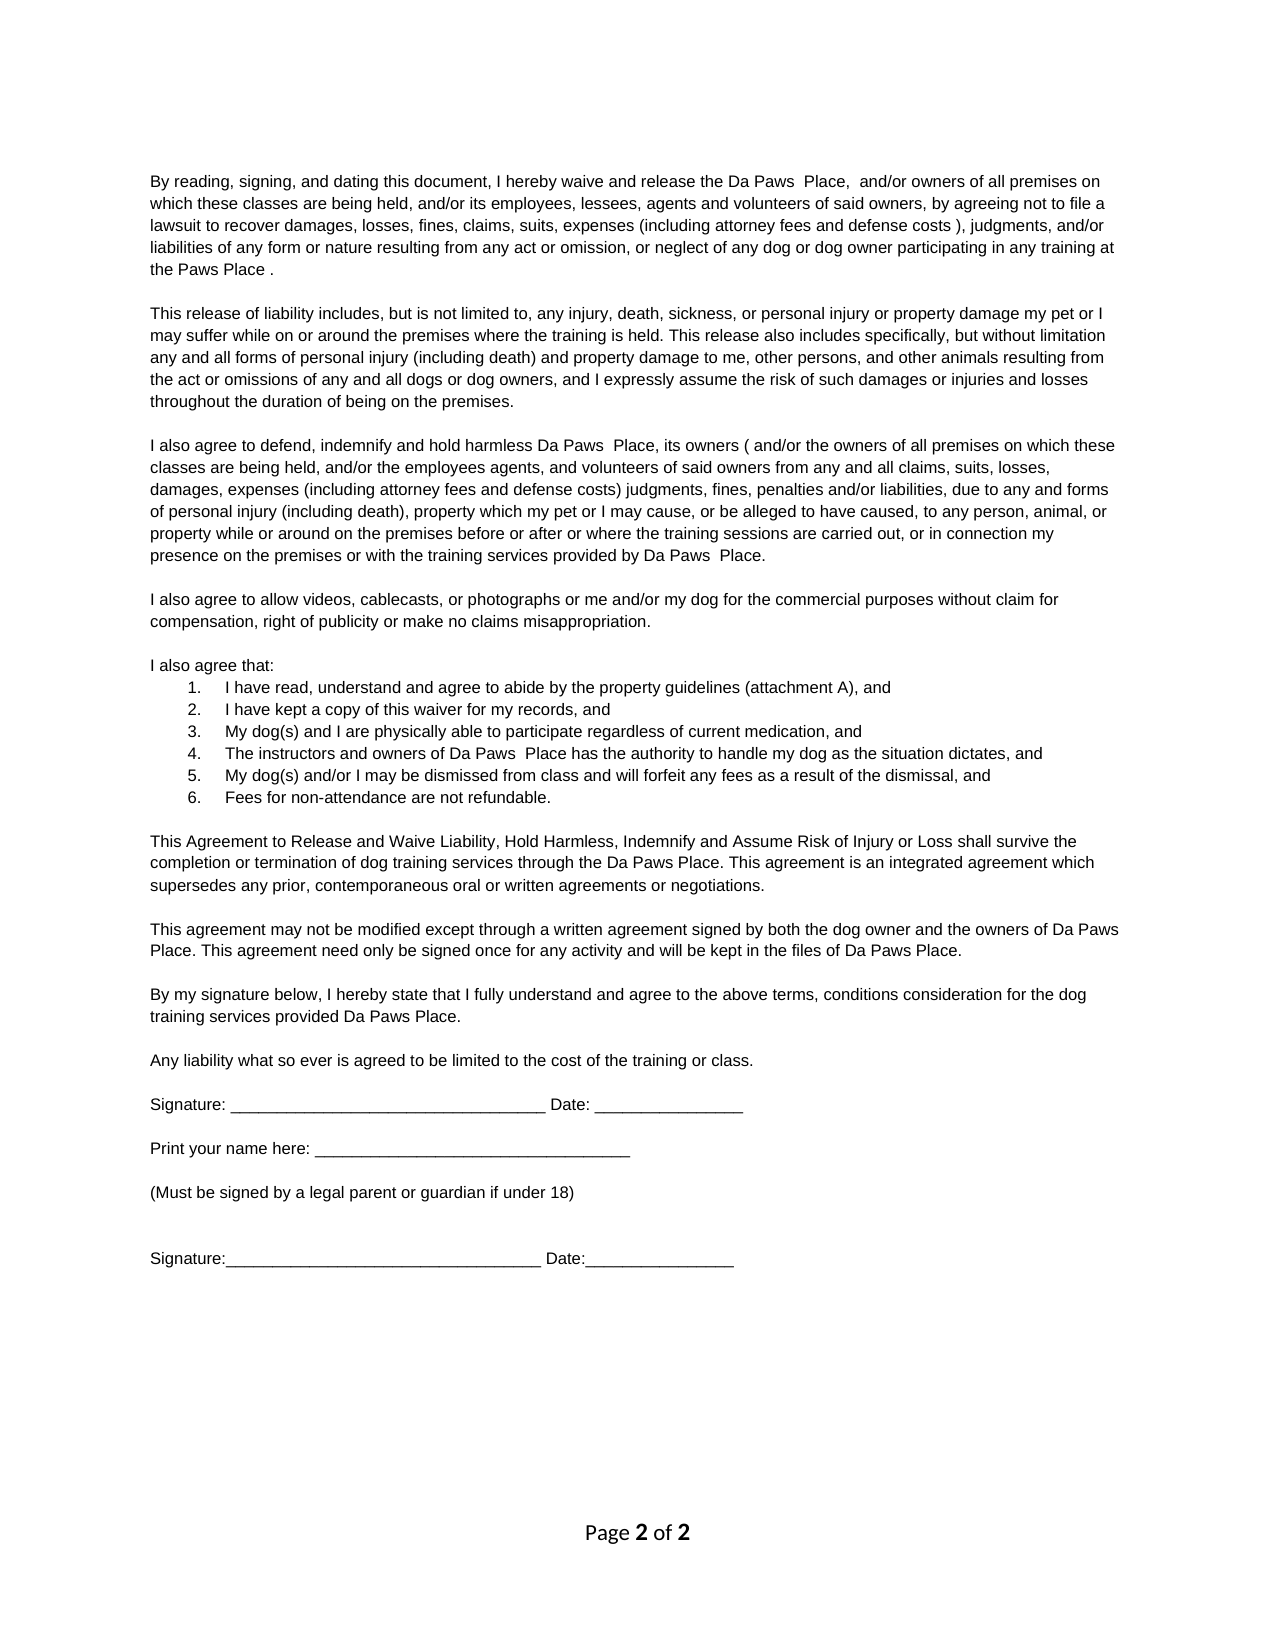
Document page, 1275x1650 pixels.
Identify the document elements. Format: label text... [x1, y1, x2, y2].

text I also agree that: [150, 656, 1125, 675]
text Signature: __________________________________ Date: ________________ [150, 1095, 1125, 1114]
text Any liability what so ever is agreed to be limited to the cost of the training or class. [150, 1051, 1125, 1070]
text Print your name here: __________________________________ [150, 1139, 1125, 1158]
list I have read, understand and agree to abide by the property guidelines (attachment A), and [187, 677, 1125, 697]
list Fees for non-attendance are not refundable. [187, 787, 1125, 807]
text I also agree to defend, indemnify and hold harmless Da Paws Place, its owners ( and/or the owners of all premises on which these classes are being held, and/or the employees agents, and volunteers of said owners from any and all claims, suits, losses, damages, expenses (including attorney fees and defense costs) judgments, fines, penalties and/or liabilities, due to any and forms of personal injury (including death), property which my pet or I may cause, or be alleged to have caused, to any person, animal, or property while or around on the premises before or after or where the training sessions are carried out, or in connection my presence on the premises or with the training services provided by Da Paws Place. [150, 436, 1125, 565]
text This Agreement to Release and Waive Liability, Hold Harmless, Indemnify and Assume Risk of Injury or Loss shall survive the completion or termination of dog training services through the Da Paws Place. This agreement is an integrated agreement which supersedes any prior, contemporaneous oral or written agreements or negotiations. [150, 831, 1125, 894]
text I also agree to allow videos, cablecasts, or photographs or me and/or my dog for the commercial purposes without claim for compensation, right of publicity or make no claims misappropriation. [150, 589, 1125, 631]
text (Must be signed by a legal parent or guardian if under 18) [150, 1183, 1125, 1202]
list I have kept a copy of this waiver for my records, and [187, 699, 1125, 719]
text Signature:__________________________________ Date:________________ [150, 1249, 1125, 1268]
list My dog(s) and/or I may be dismissed from class and will forfeit any fees as a result of the dismissal, and [187, 765, 1125, 784]
text By reading, signing, and dating this document, I hereby waive and release the Da Paws Place, and/or owners of all premises on which these classes are being held, and/or its employees, lessees, agents and volunteers of said owners, by agreeing not to file a lawsuit to recover damages, losses, fines, claims, suits, expenses (including attorney fees and defense costs ), judgments, and/or liabilities of any form or nature resulting from any act or omission, or neglect of any dog or dog owner participating in any training at the Paws Place . [150, 172, 1125, 279]
text This agreement may not be modified except through a written agreement signed by both the dog owner and the owners of Da Paws Place. This agreement need only be signed once for any activity and will be kept in the files of Da Paws Place. [150, 919, 1125, 960]
text This release of liability includes, but is not limited to, any injury, death, sickness, or personal injury or property damage my pet or I may suffer while on or around the premises where the training is held. This release also includes specifically, but without limitation any and all forms of personal injury (including death) and property damage to me, other persons, and other animals resulting from the act or omissions of any and all dogs or dog owners, and I expressly assume the risk of such damages or injuries and losses throughout the duration of being on the premises. [150, 304, 1125, 411]
list The instructors and owners of Da Paws Place has the authority to handle my dog as the situation dictates, and [187, 743, 1125, 763]
list My dog(s) and I are physically able to participate regardless of current medication, and [187, 721, 1125, 741]
text By my signature below, I hereby state that I fully understand and agree to the above terms, conditions consideration for the dog training services provided Da Paws Place. [150, 985, 1125, 1026]
